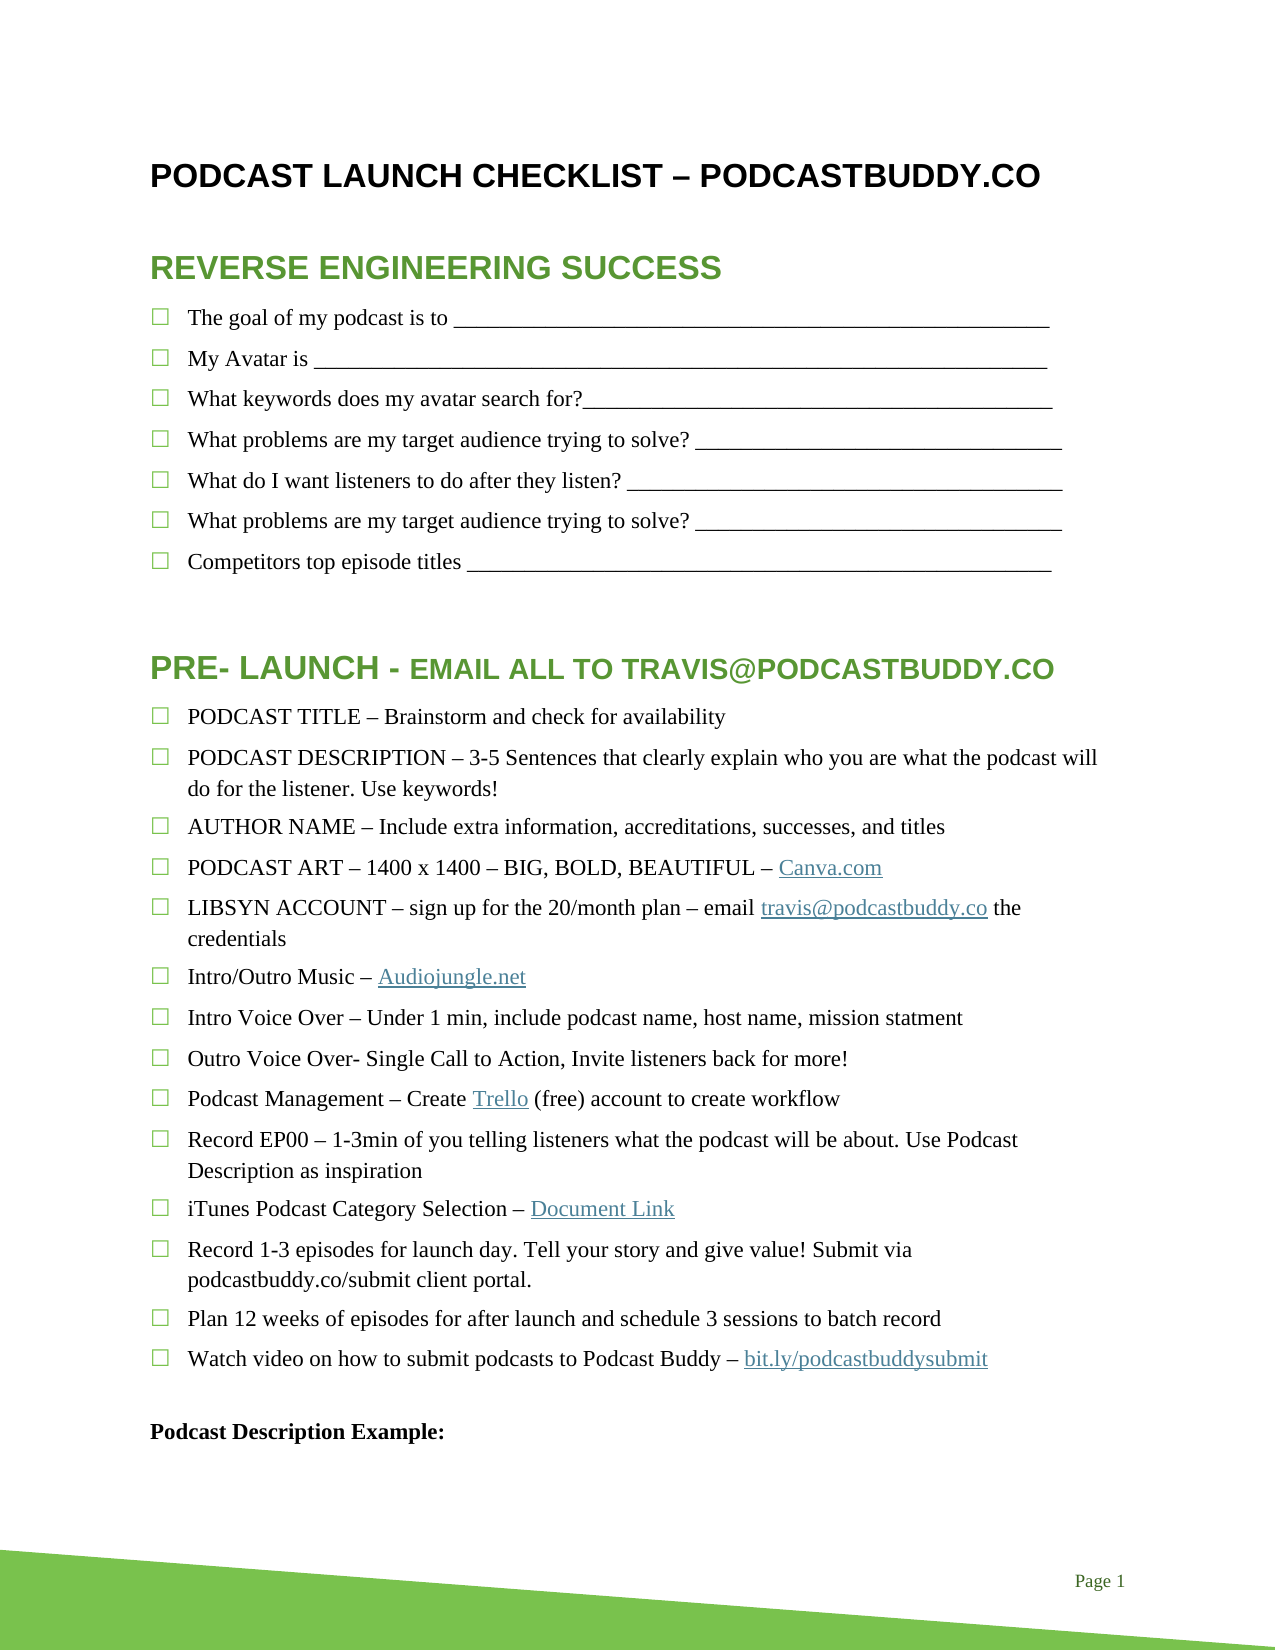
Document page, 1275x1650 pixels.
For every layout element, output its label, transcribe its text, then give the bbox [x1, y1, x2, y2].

list AUTHOR NAME – Include extra information, accreditations, successes, and titles [150, 810, 1125, 841]
list PODCAST ART – 1400 x 1400 – BIG, BOLD, BEAUTIFUL – Canva.com [150, 851, 1125, 882]
list Intro/Outro Music – Audiojungle.net [150, 960, 1125, 992]
list PODCAST TITLE – Brainstorm and check for availability [150, 700, 1125, 732]
list Competitors top episode titles ___________________________________________________ [150, 545, 1125, 576]
list Podcast Description Example: [150, 1418, 1125, 1444]
list Intro Voice Over – Under 1 min, include podcast name, host name, mission statment [150, 1001, 1125, 1032]
subtitle Pre- launch - email all to Travis@podcastbuddy.co [150, 648, 1125, 686]
list iTunes Podcast Category Selection – Document Link [150, 1192, 1125, 1223]
list Plan 12 weeks of episodes for after launch and schedule 3 sessions to batch record [150, 1302, 1125, 1333]
list PODCAST DESCRIPTION – 3-5 Sentences that clearly explain who you are what the podcast will do for the listener. Use keywords! [150, 741, 1125, 801]
list What problems are my target audience trying to solve? ________________________________ [150, 423, 1125, 454]
list What do I want listeners to do after they listen? ______________________________________ [150, 463, 1125, 495]
list Podcast Management – Create Trello (free) account to create workflow [150, 1082, 1125, 1113]
list The goal of my podcast is to ____________________________________________________ [150, 301, 1125, 332]
list What keywords does my avatar search for?_________________________________________ [150, 382, 1125, 413]
list Record EP00 – 1-3min of you telling listeners what the podcast will be about. Use Podcast Description as inspiration [150, 1123, 1125, 1183]
list Outro Voice Over- Single Call to Action, Invite listeners back for more! [150, 1042, 1125, 1073]
list LIBSYN ACCOUNT – sign up for the 20/month plan – email travis@podcastbuddy.co the credentials [150, 891, 1125, 951]
list Record 1-3 episodes for launch day. Tell your story and give value! Submit via podcastbuddy.co/submit client portal. [150, 1232, 1125, 1293]
list Watch video on how to submit podcasts to Podcast Buddy – bit.ly/podcastbuddysubmit [150, 1342, 1125, 1373]
title Podcast Launch Checklist – PodcastBuddy.co [150, 156, 1125, 195]
list My Avatar is ________________________________________________________________ [150, 342, 1125, 373]
subtitle Reverse Engineering Success [150, 248, 1125, 287]
list What problems are my target audience trying to solve? ________________________________ [150, 504, 1125, 535]
